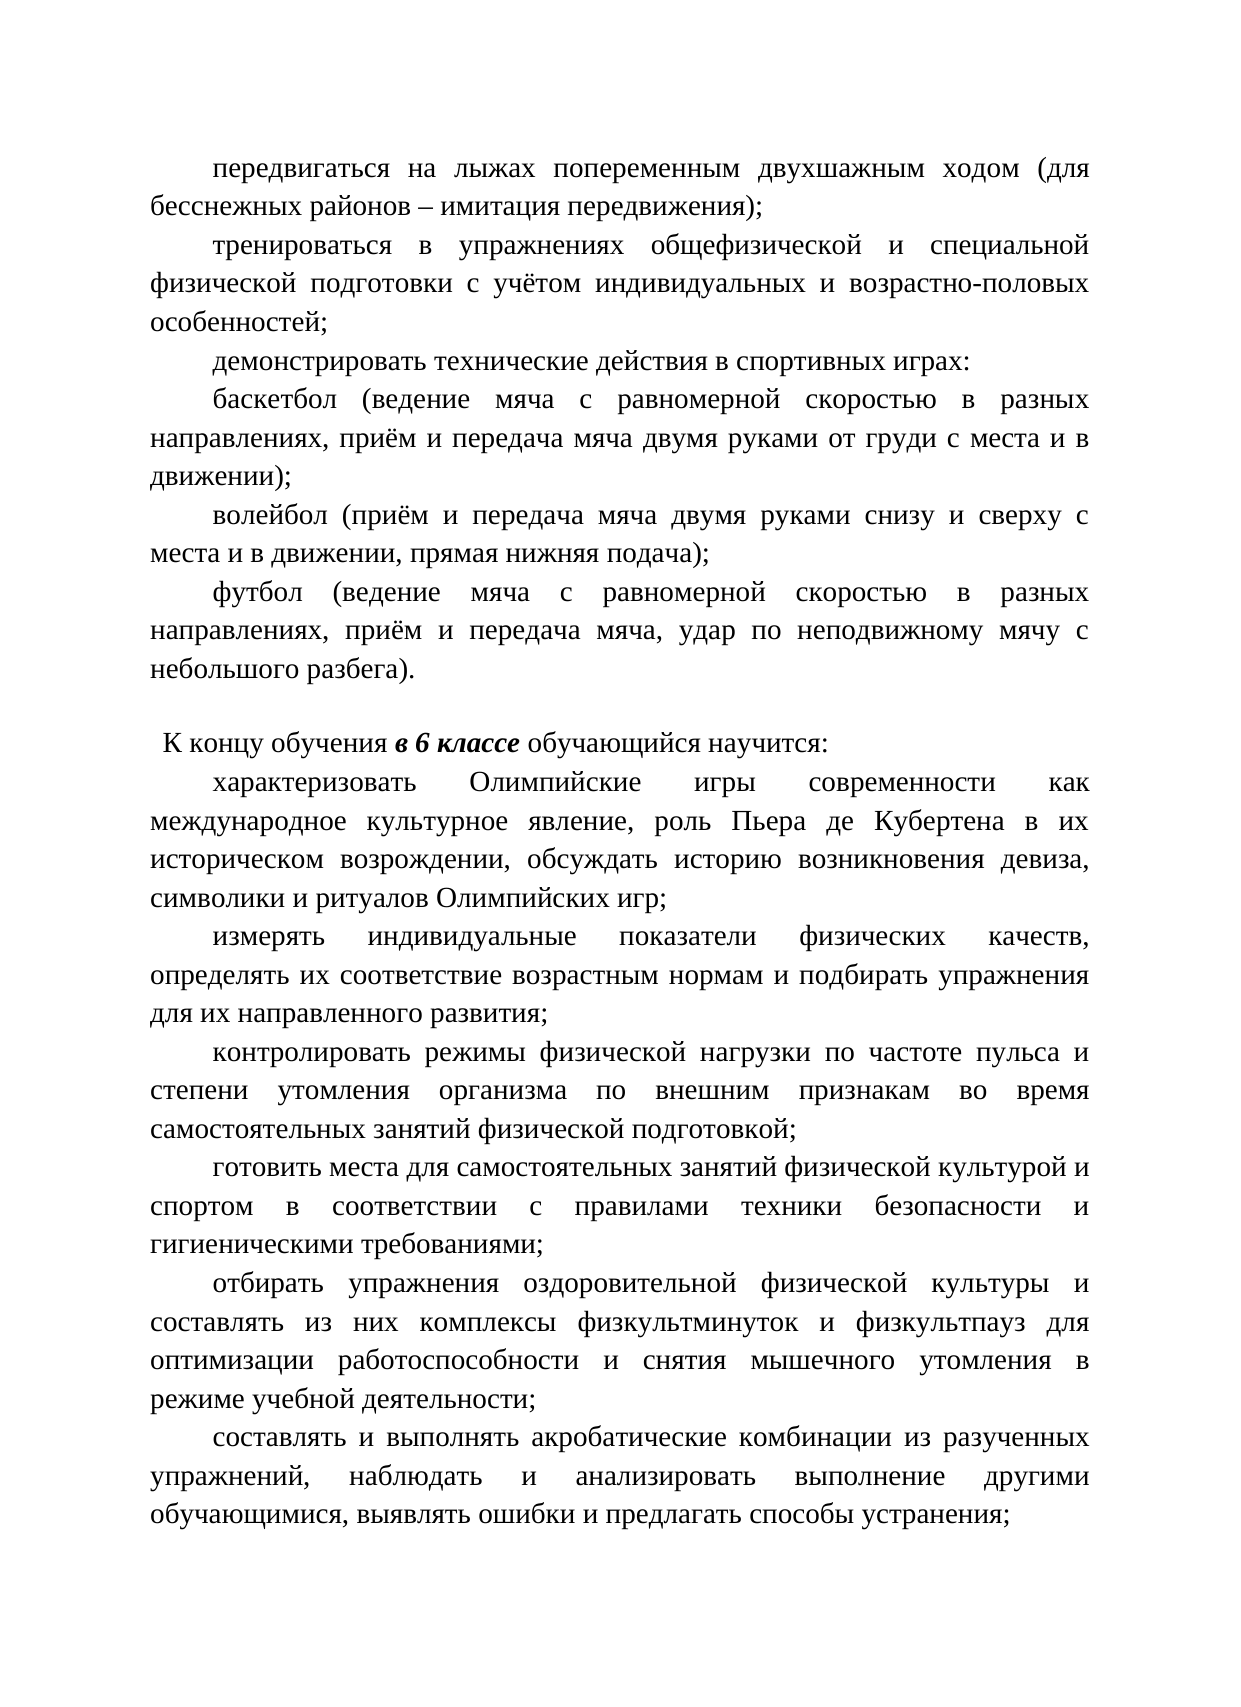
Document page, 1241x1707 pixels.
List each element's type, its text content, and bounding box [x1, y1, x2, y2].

text отбирать упражнения оздоровительной физической культуры и составлять из них комплексы физкультминуток и физкультпауз для оптимизации работоспособности и снятия мышечного утомления в режиме учебной деятельности; [150, 1265, 1090, 1414]
text тренироваться в упражнениях общефизической и специальной физической подготовки с учётом индивидуальных и возрастно-половых особенностей; [150, 227, 1090, 338]
text готовить места для самостоятельных занятий физической культурой и спортом в соответствии с правилами техники безопасности и гигиеническими требованиями; [150, 1149, 1090, 1260]
text измерять индивидуальные показатели физических качеств, определять их соответствие возрастным нормам и подбирать упражнения для их направленного развития; [150, 918, 1090, 1029]
text контролировать режимы физической нагрузки по частоте пульса и степени утомления организма по внешним признакам во время самостоятельных занятий физической подготовкой; [150, 1034, 1090, 1144]
text К концу обучения в 6 классе обучающийся научится: [162, 726, 1090, 759]
text передвигаться на лыжах попеременным двухшажным ходом (для бесснежных районов – имитация передвижения); [150, 150, 1090, 222]
text футбол (ведение мяча с равномерной скоростью в разных направлениях, приём и передача мяча, удар по неподвижному мячу с небольшого разбега). [150, 574, 1090, 684]
text составлять и выполнять акробатические комбинации из разученных упражнений, наблюдать и анализировать выполнение другими обучающимися, выявлять ошибки и предлагать способы устранения; [150, 1419, 1090, 1530]
text характеризовать Олимпийские игры современности как международное культурное явление, роль Пьера де Кубертена в их историческом возрождении, обсуждать историю возникновения девиза, символики и ритуалов Олимпийских игр; [150, 764, 1090, 913]
text волейбол (приём и передача мяча двумя руками снизу и сверху с места и в движении, прямая нижняя подача); [150, 497, 1090, 569]
text баскетбол (ведение мяча с равномерной скоростью в разных направлениях, приём и передача мяча двумя руками от груди с места и в движении); [150, 381, 1090, 492]
text демонстрировать технические действия в спортивных играх: [150, 343, 1090, 376]
